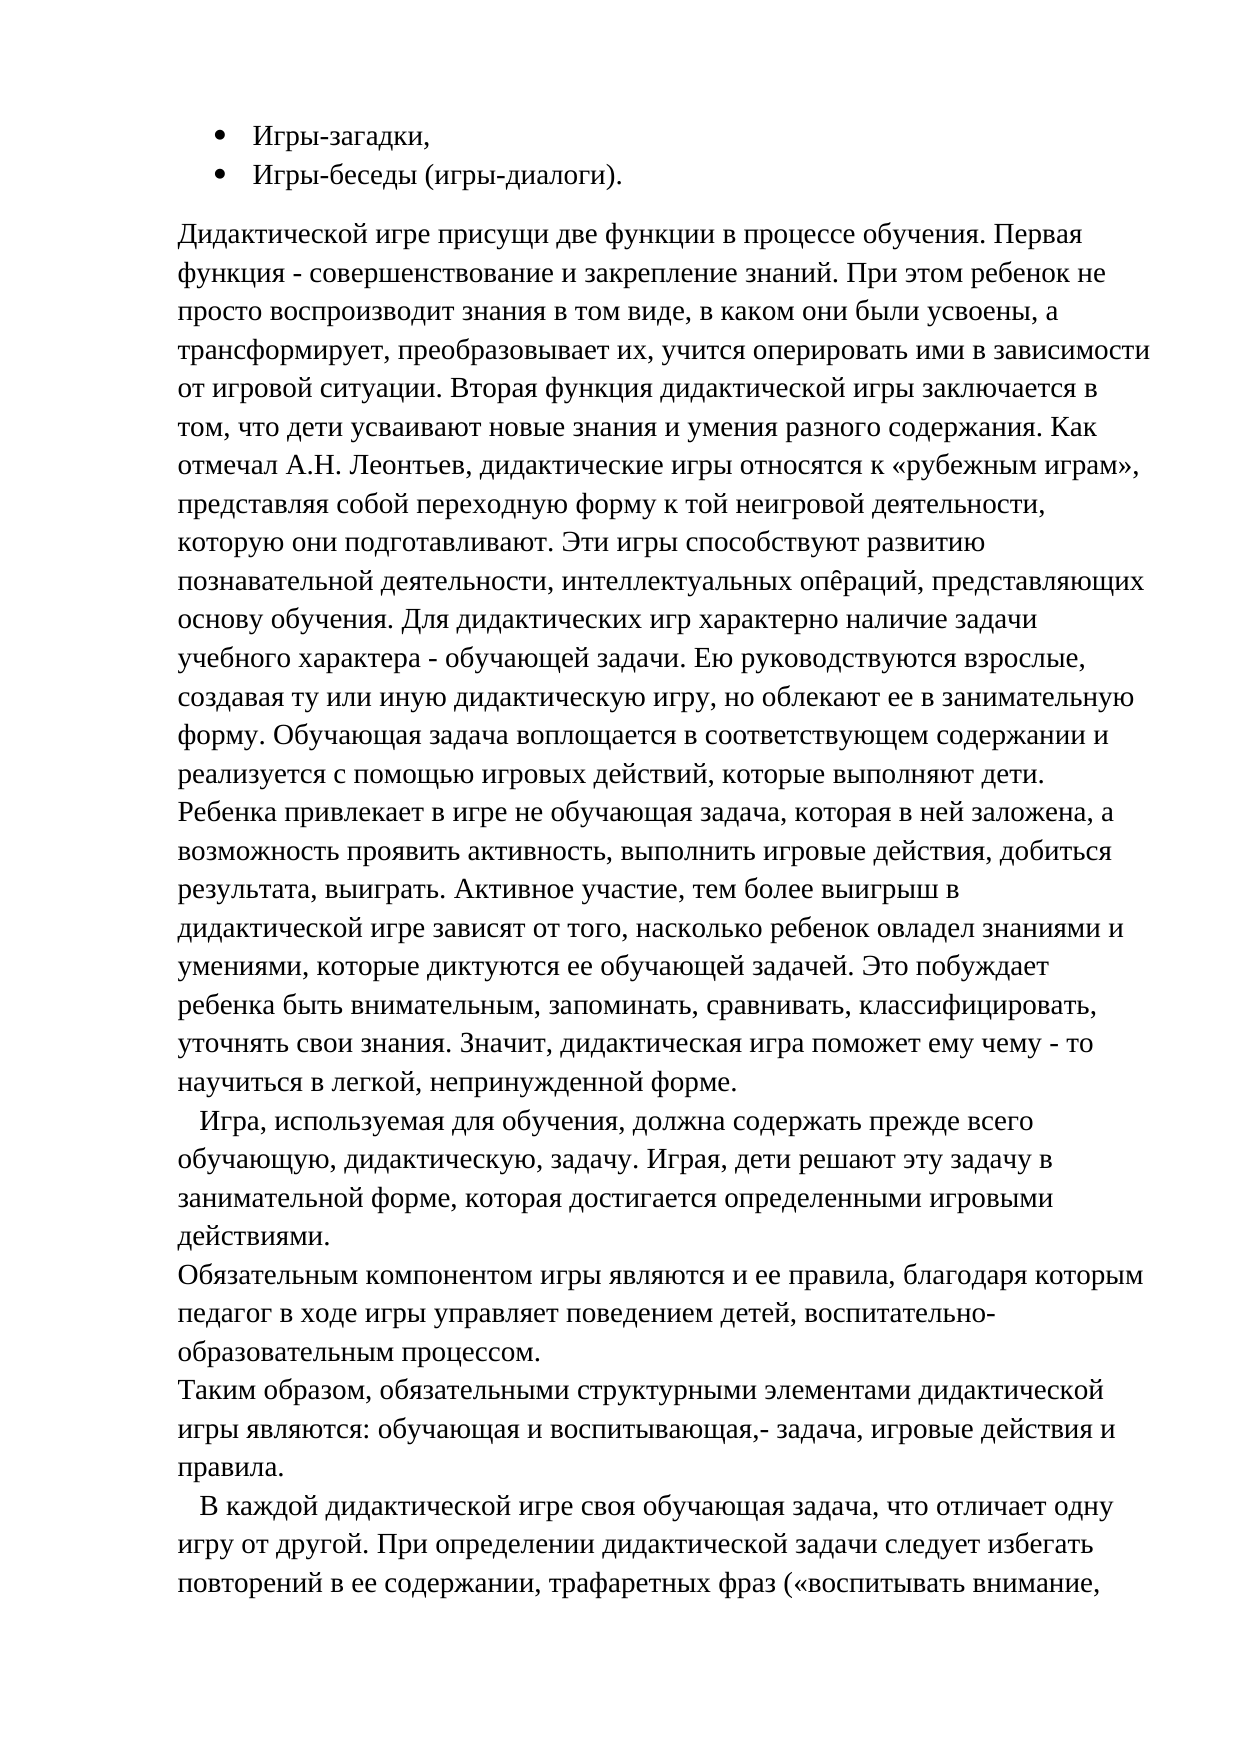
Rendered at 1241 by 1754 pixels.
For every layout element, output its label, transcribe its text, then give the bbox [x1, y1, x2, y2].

text Дидактической игре присущи две функции в процессе обучения. Первая функция - совершенствование и закрепление знаний. При этом ребенок не просто воспроизводит знания в том виде, в каком они были усвоены, а трансформирует, преобразовывает их, учится оперировать ими в зависимости от игровой ситуации. Вторая функция дидактической игры заключается в том, что дети усваивают новые знания и умения разного содержания. Как отмечал А.Н. Леонтьев, дидактические игры относятся к «рубежным играм», представляя собой переходную форму к той неигровой деятельности, которую они подготавливают. Эти игры способствуют развитию познавательной деятельности, интеллектуальных оᴨȇраций, представляющих основу обучения. Для дидактических игр характерно наличие задачи учебного характера - обучающей задачи. Ею руководствуются взрослые, создавая ту или иную дидактическую игру, но облекают ее в занимательную форму. Обучающая задача воплощается в соответствующем содержании и реализуется с помощью игровых действий, которые выполняют дети. Ребенка привлекает в игре не обучающая задача, которая в ней заложена, а возможность проявить активность, выполнить игровые действия, добиться результата, выиграть. Активное участие, тем более выигрыш в дидактической игре зависят от того, насколько ребенок овладел знаниями и умениями, которые диктуются ее обучающей задачей. Это побуждает ребенка быть внимательным, запоминать, сравнивать, классифицировать, уточнять свои знания. Значит, дидактическая игра поможет ему чему - то научиться в легкой, непринужденной форме. [177, 216, 1152, 1098]
text Игра, используемая для обучения, должна содержать прежде всего обучающую, дидактическую, задачу. Играя, дети решают эту задачу в занимательной форме, которая достигается определенными игровыми действиями. [177, 1103, 1152, 1252]
text Обязательным компонентом игры являются и ее правила, благодаря которым педагог в ходе игры управляет поведением детей, воспитательно-образовательным процессом. [177, 1257, 1152, 1367]
list Игры-беседы (игры-диалоги). [215, 157, 1152, 190]
text Таким образом, обязательными структурными элементами дидактической игры являются: обучающая и воспитывающая,- задача, игровые действия и правила. [177, 1372, 1152, 1483]
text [177, 1488, 1152, 1599]
list Игры-загадки, [215, 118, 1152, 152]
